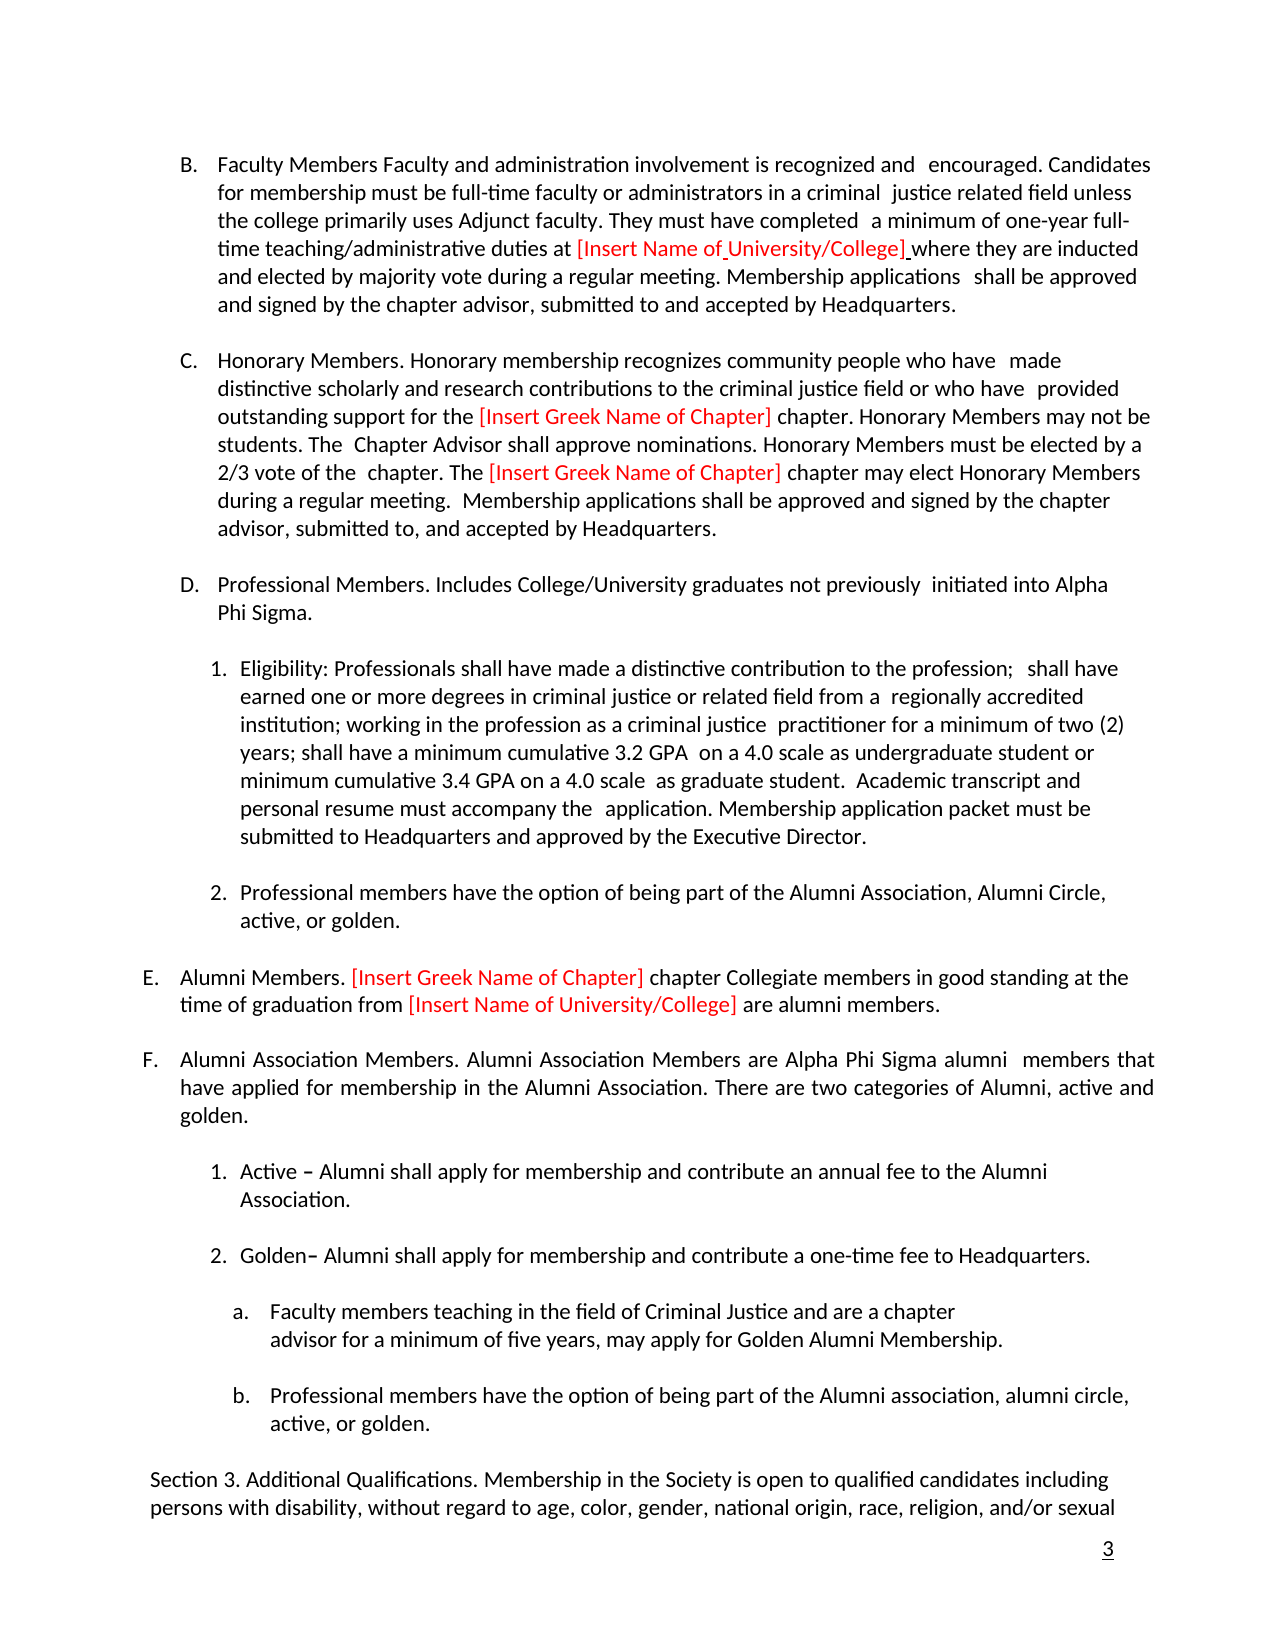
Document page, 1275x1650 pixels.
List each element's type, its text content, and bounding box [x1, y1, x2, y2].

list Alumni Association Members. Alumni Association Members are Alpha Phi Sigma alumni members that have applied for membership in the Alumni Association. There are two categories of Alumni, active and golden. [142, 1045, 1155, 1129]
list Faculty members teaching in the field of Criminal Justice and are a chapter [232, 1297, 1155, 1326]
list Faculty Members Faculty and administration involvement is recognized and encouraged. Candidates for membership must be full-time faculty or administrators in a criminal justice related field unless the college primarily uses Adjunct faculty. They must have completed a minimum of one-year full-time teaching/administrative duties at [Insert Name of University/College] where they are inducted and elected by majority vote during a regular meeting. Membership applications shall be approved and signed by the chapter advisor, submitted to and accepted by Headquarters. [180, 150, 1155, 318]
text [150, 1466, 1155, 1521]
list Professional members have the option of being part of the Alumni association, alumni circle, active, or golden. [232, 1382, 1155, 1438]
list Honorary Members. Honorary membership recognizes community people who have made distinctive scholarly and research contributions to the criminal justice field or who have provided outstanding support for the [Insert Greek Name of Chapter] chapter. Honorary Members may not be students. The Chapter Advisor shall approve nominations. Honorary Members must be elected by a 2/3 vote of the chapter. The [Insert Greek Name of Chapter] chapter may elect Honorary Members during a regular meeting. Membership applications shall be approved and signed by the chapter advisor, submitted to, and accepted by Headquarters. [180, 346, 1155, 542]
text advisor for a minimum of five years, may apply for Golden Alumni Membership. [270, 1326, 1155, 1353]
list Active – Alumni shall apply for membership and contribute an annual fee to the Alumni Association. [210, 1157, 1155, 1213]
list Professional members have the option of being part of the Alumni Association, Alumni Circle, active, or golden. [210, 878, 1155, 934]
list Professional Members. Includes College/University graduates not previously initiated into Alpha Phi Sigma. [180, 570, 1125, 626]
list Alumni Members. [Insert Greek Name of Chapter] chapter Collegiate members in good standing at the time of graduation from [Insert Name of University/College] are alumni members. [142, 963, 1155, 1019]
list Eligibility: Professionals shall have made a distinctive contribution to the profession; shall have earned one or more degrees in criminal justice or related field from a regionally accredited institution; working in the profession as a criminal justice practitioner for a minimum of two (2) years; shall have a minimum cumulative 3.2 GPA on a 4.0 scale as undergraduate student or minimum cumulative 3.4 GPA on a 4.0 scale as graduate student. Academic transcript and personal resume must accompany the application. Membership application packet must be submitted to Headquarters and approved by the Executive Director. [210, 654, 1155, 851]
list Golden– Alumni shall apply for membership and contribute a one-time fee to Headquarters. [210, 1241, 1155, 1269]
